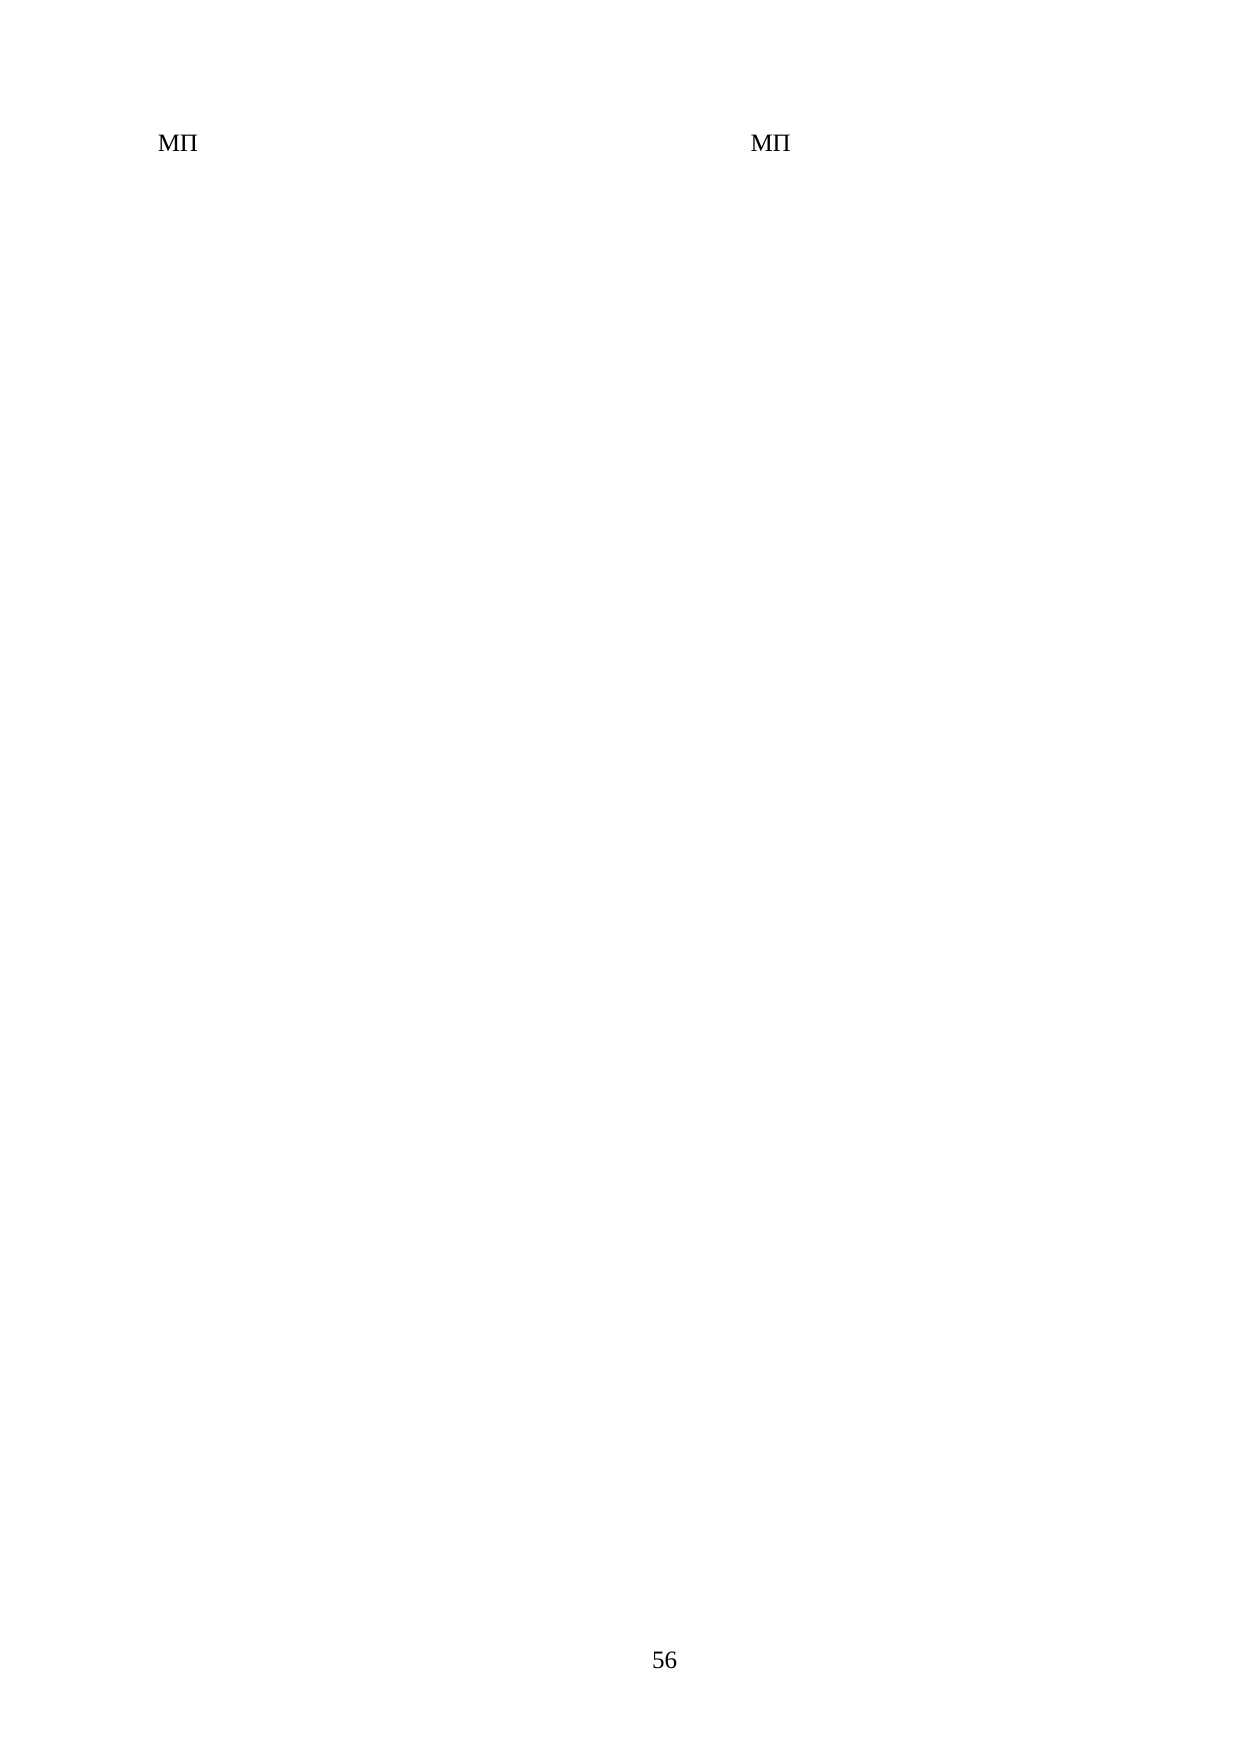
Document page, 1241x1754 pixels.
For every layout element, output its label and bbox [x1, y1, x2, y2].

table_cell [146, 128, 739, 167]
table_cell [739, 128, 1182, 167]
